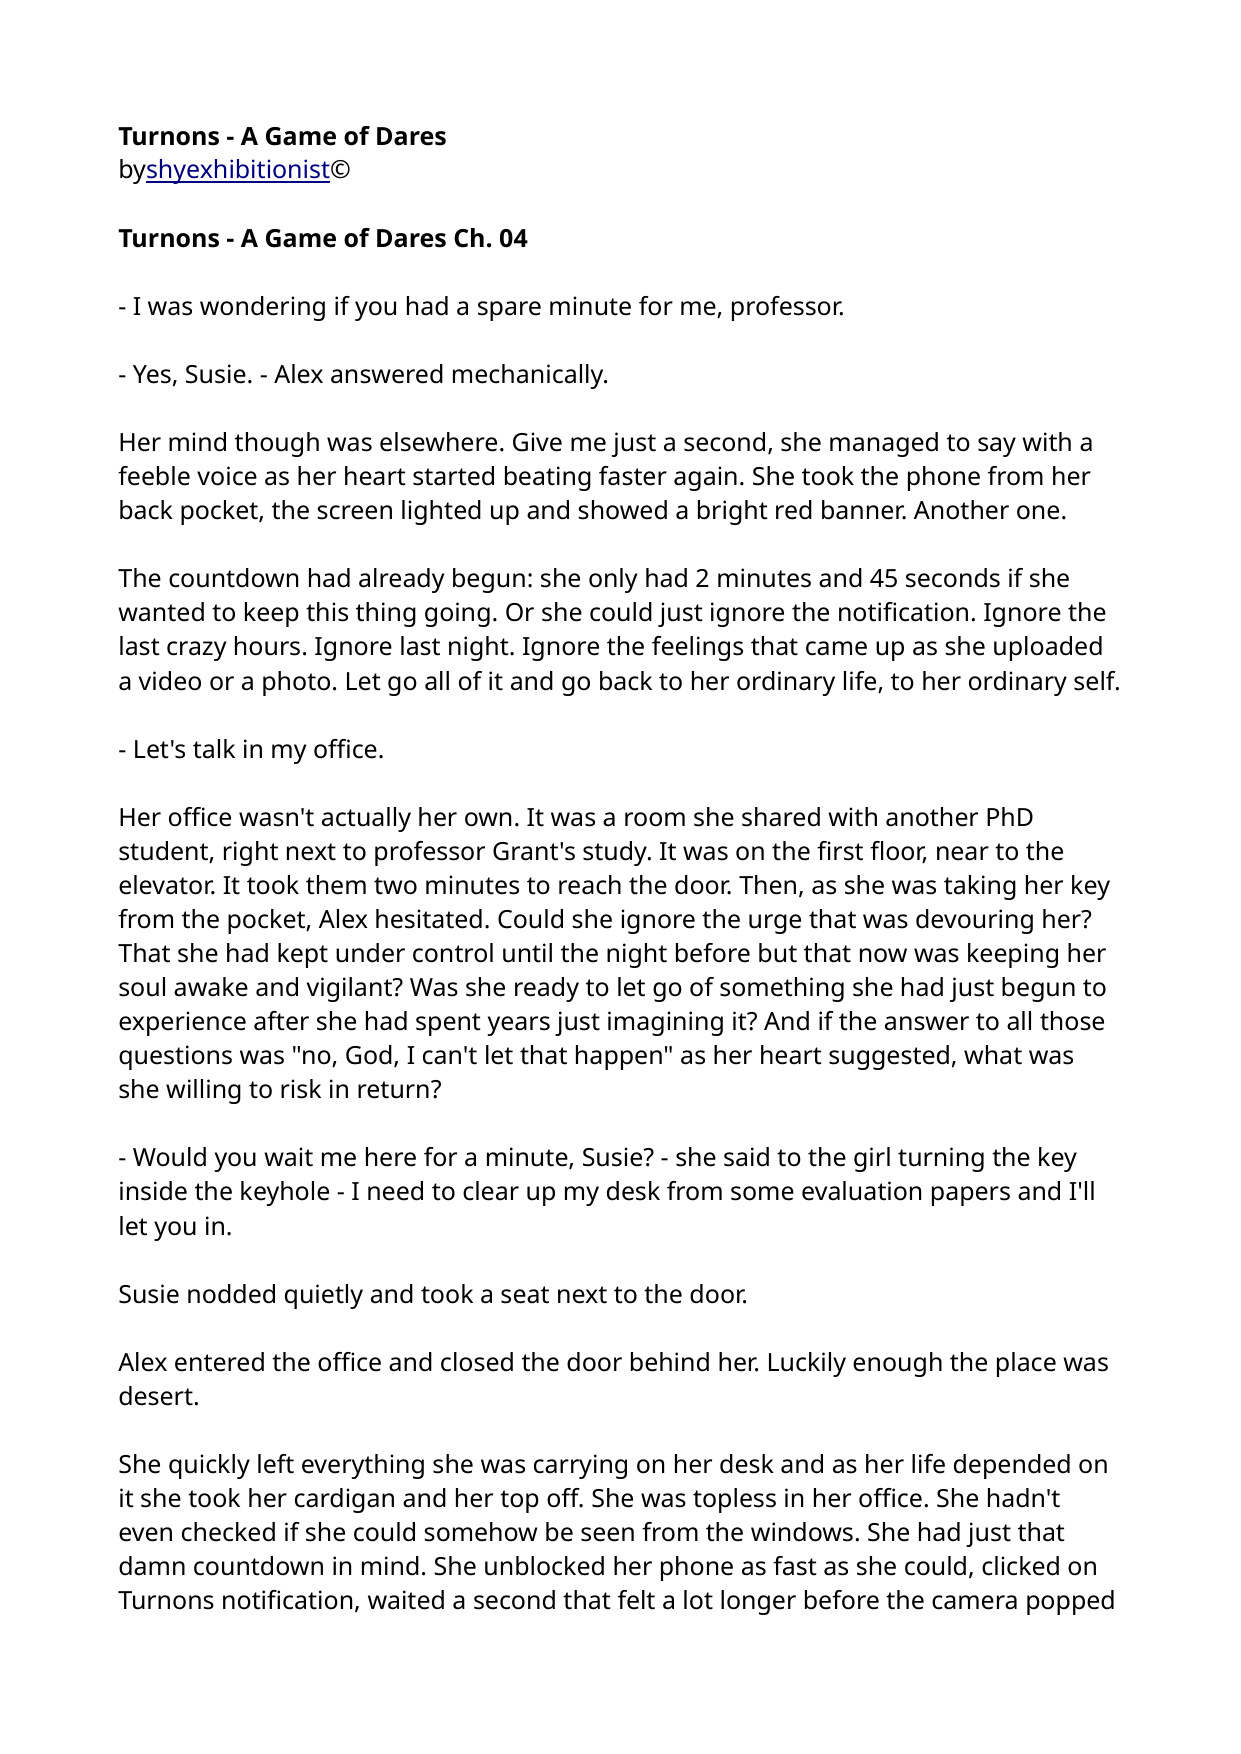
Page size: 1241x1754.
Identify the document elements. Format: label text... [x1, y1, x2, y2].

text Turnons - A Game of Dares [118, 118, 1122, 152]
text byshyexhibitionist© [118, 152, 1122, 186]
text Turnons - A Game of Dares Ch. 04 [118, 186, 1122, 254]
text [118, 288, 1122, 1617]
